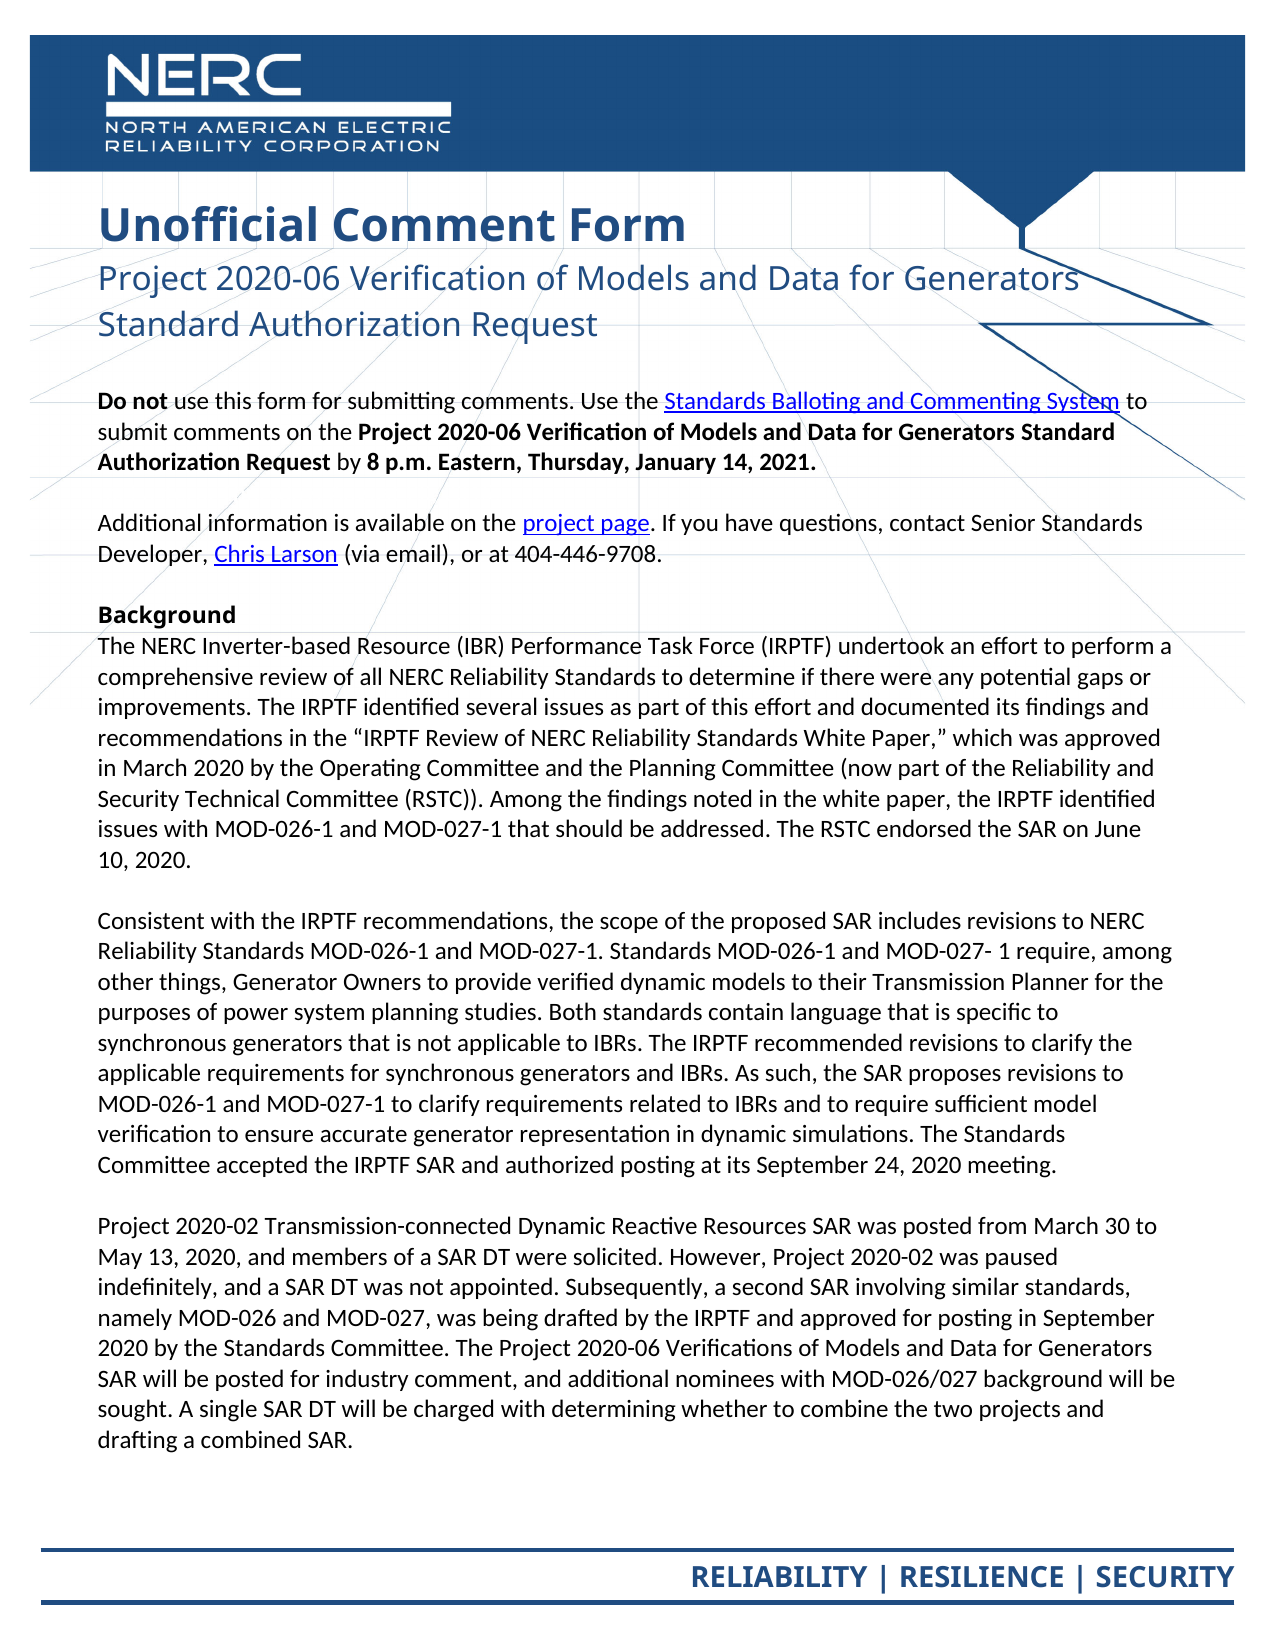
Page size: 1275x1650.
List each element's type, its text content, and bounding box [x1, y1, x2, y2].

picture [29, 35, 1245, 709]
text Do not use this form for submitting comments. Use the Standards Balloting and Commenting System to submit comments on the Project 2020-06 Verification of Models and Data for Generators Standard Authorization Request by 8 p.m. Eastern, Thursday, January 14, 2021. m. Eastern, Thursday, August 20, 2015 [97, 385, 1177, 507]
subtitle Standard Authorization Request [97, 300, 1177, 346]
text Consistent with the IRPTF recommendations, the scope of the proposed SAR includes revisions to NERC Reliability Standards MOD-026-1 and MOD-027-1. Standards MOD-026-1 and MOD-027- 1 require, among other things, Generator Owners to provide verified dynamic models to their Transmission Planner for the purposes of power system planning studies. Both standards contain language that is specific to synchronous generators that is not applicable to IBRs. The IRPTF recommended revisions to clarify the applicable requirements for synchronous generators and IBRs. As such, the SAR proposes revisions to MOD-026-1 and MOD-027-1 to clarify requirements related to IBRs and to require sufficient model verification to ensure accurate generator representation in dynamic simulations. The Standards Committee accepted the IRPTF SAR and authorized posting at its September 24, 2020 meeting. [97, 905, 1177, 1180]
text Project 2020-02 Transmission-connected Dynamic Reactive Resources SAR was posted from March 30 to May 13, 2020, and members of a SAR DT were solicited. However, Project 2020-02 was paused indefinitely, and a SAR DT was not appointed. Subsequently, a second SAR involving similar standards, namely MOD-026 and MOD-027, was being drafted by the IRPTF and approved for posting in September 2020 by the Standards Committee. The Project 2020-06 Verifications of Models and Data for Generators SAR will be posted for industry comment, and additional nominees with MOD-026/027 background will be sought. A single SAR DT will be charged with determining whether to combine the two projects and drafting a combined SAR. [97, 1210, 1177, 1454]
title Unofficial Comment Form [97, 192, 1177, 255]
subtitle Project 2020-06 Verification of Models and Data for Generators [97, 255, 1177, 300]
subtitle Background [97, 599, 1177, 630]
text The NERC Inverter-based Resource (IBR) Performance Task Force (IRPTF) undertook an effort to perform a comprehensive review of all NERC Reliability Standards to determine if there were any potential gaps or improvements. The IRPTF identified several issues as part of this effort and documented its findings and recommendations in the “IRPTF Review of NERC Reliability Standards White Paper,” which was approved in March 2020 by the Operating Committee and the Planning Committee (now part of the Reliability and Security Technical Committee (RSTC)). Among the findings noted in the white paper, the IRPTF identified issues with MOD-026-1 and MOD-027-1 that should be addressed. The RSTC endorsed the SAR on June 10, 2020. [97, 630, 1177, 874]
text Additional information is available on the project page. If you have questions, contact Senior Standards Developer, Chris Larson (via email), or at 404-446-9708. [97, 507, 1177, 568]
